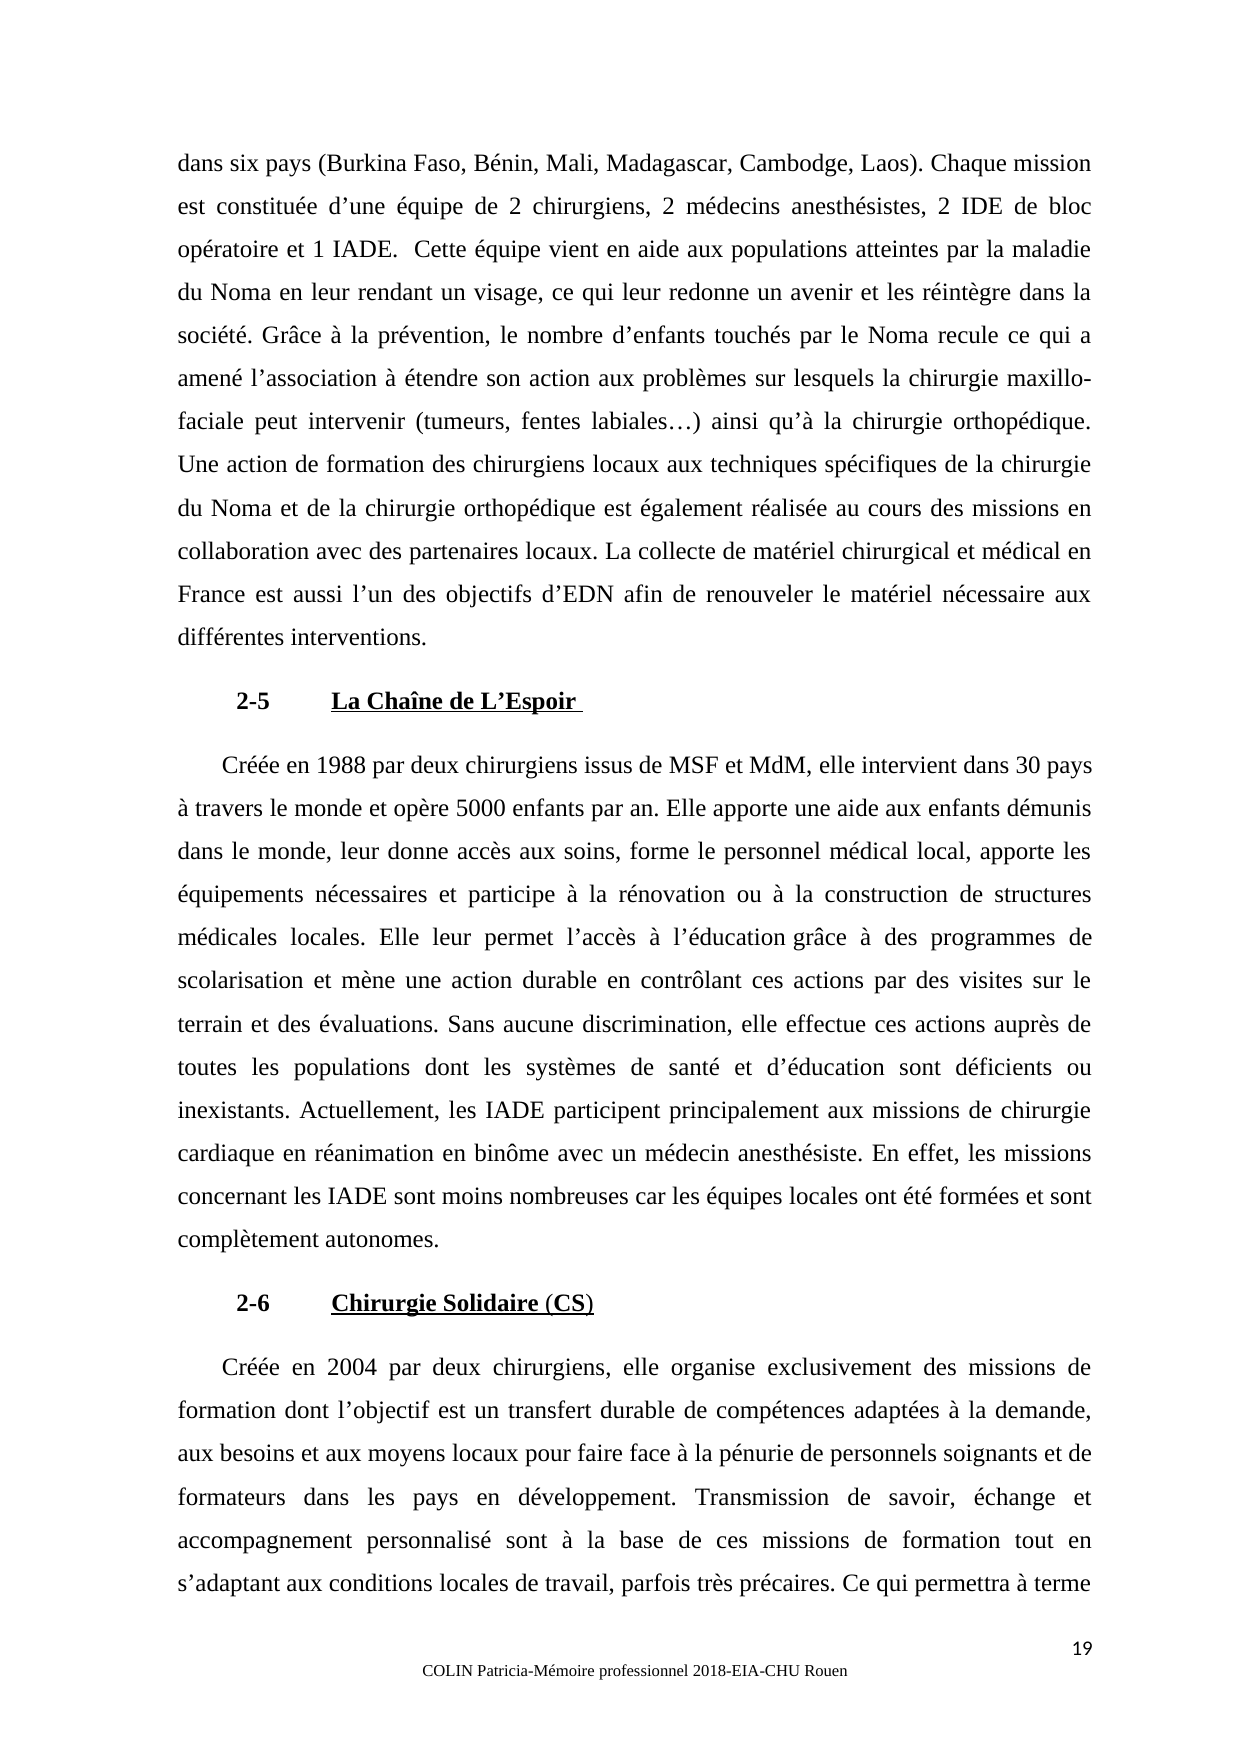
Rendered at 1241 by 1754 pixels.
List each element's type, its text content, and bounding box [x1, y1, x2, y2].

text Créée en 1988 par deux chirurgiens issus de MSF et MdM, elle intervient dans 30 pays à travers le monde et opère 5000 enfants par an. Elle apporte une aide aux enfants démunis dans le monde, leur donne accès aux soins, forme le personnel médical local, apporte les équipements nécessaires et participe à la rénovation ou à la construction de structures médicales locales. Elle leur permet l’accès à l’éducation grâce à des programmes de scolarisation et mène une action durable en contrôlant ces actions par des visites sur le terrain et des évaluations. Sans aucune discrimination, elle effectue ces actions auprès de toutes les populations dont les systèmes de santé et d’éducation sont déficients ou inexistants. Actuellement, les IADE participent principalement aux missions de chirurgie cardiaque en réanimation en binôme avec un médecin anesthésiste. En effet, les missions concernant les IADE sont moins nombreuses car les équipes locales ont été formées et sont complètement autonomes. [177, 750, 1092, 1253]
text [177, 148, 1092, 651]
list La Chaîne de L’Espoir [192, 686, 1092, 715]
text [177, 1352, 1092, 1597]
list Chirurgie Solidaire (CS) [177, 1288, 1092, 1317]
